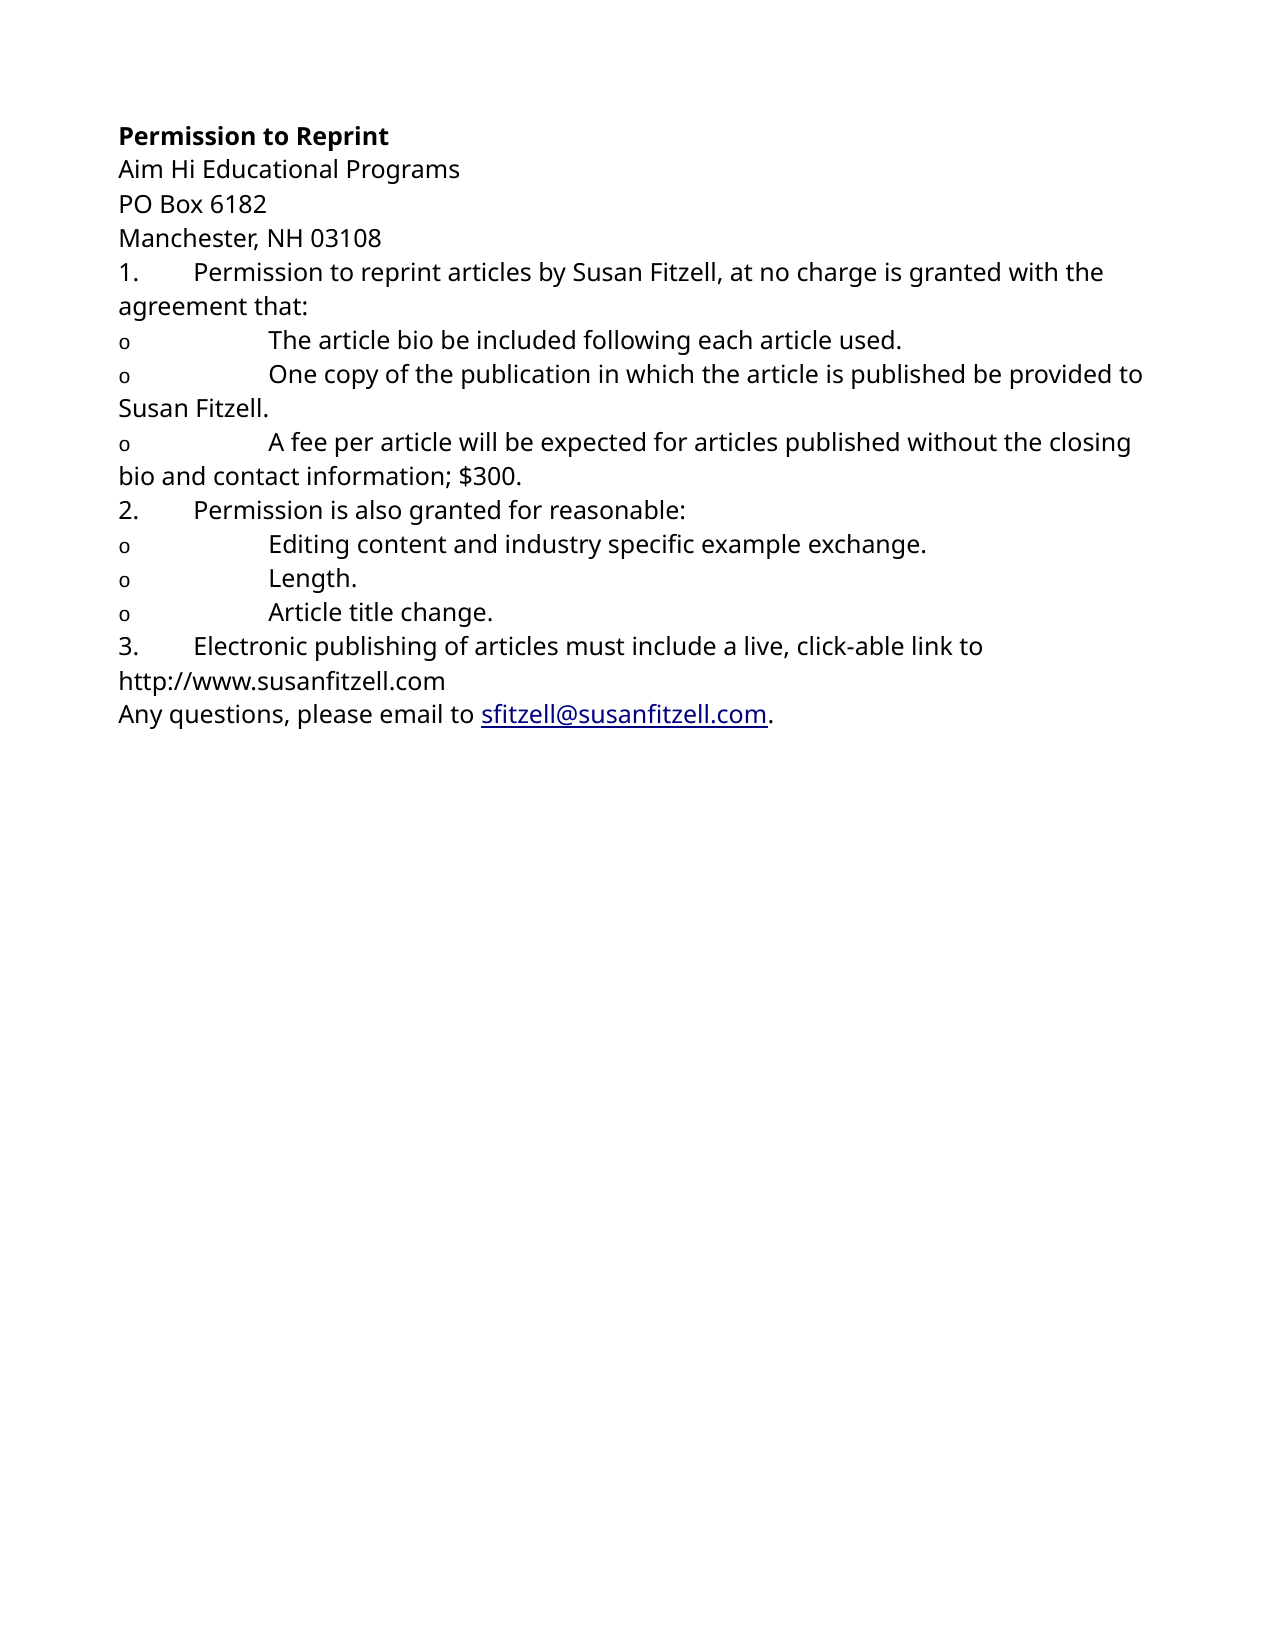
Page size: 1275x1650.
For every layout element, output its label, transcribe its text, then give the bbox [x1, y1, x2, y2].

list Permission is also granted for reasonable: [118, 493, 1157, 527]
list One copy of the publication in which the article is published be provided to Susan Fitzell. [118, 357, 1157, 425]
list Editing content and industry specific example exchange. [118, 527, 1157, 561]
list Length. [118, 561, 1157, 595]
list The article bio be included following each article used. [118, 322, 1157, 357]
list Electronic publishing of articles must include a live, click-able link to http://www.susanfitzell.com [118, 629, 1157, 697]
text Permission to Reprint [118, 118, 1157, 152]
text Aim Hi Educational Programs PO Box 6182 Manchester, NH 03108 [118, 152, 1157, 254]
list Permission to reprint articles by Susan Fitzell, at no charge is granted with the agreement that: [118, 254, 1157, 322]
list Article title change. [118, 595, 1157, 629]
list A fee per article will be expected for articles published without the closing bio and contact information; $300. [118, 425, 1157, 493]
text Any questions, please email to sfitzell@susanfitzell.com. [118, 697, 1157, 731]
